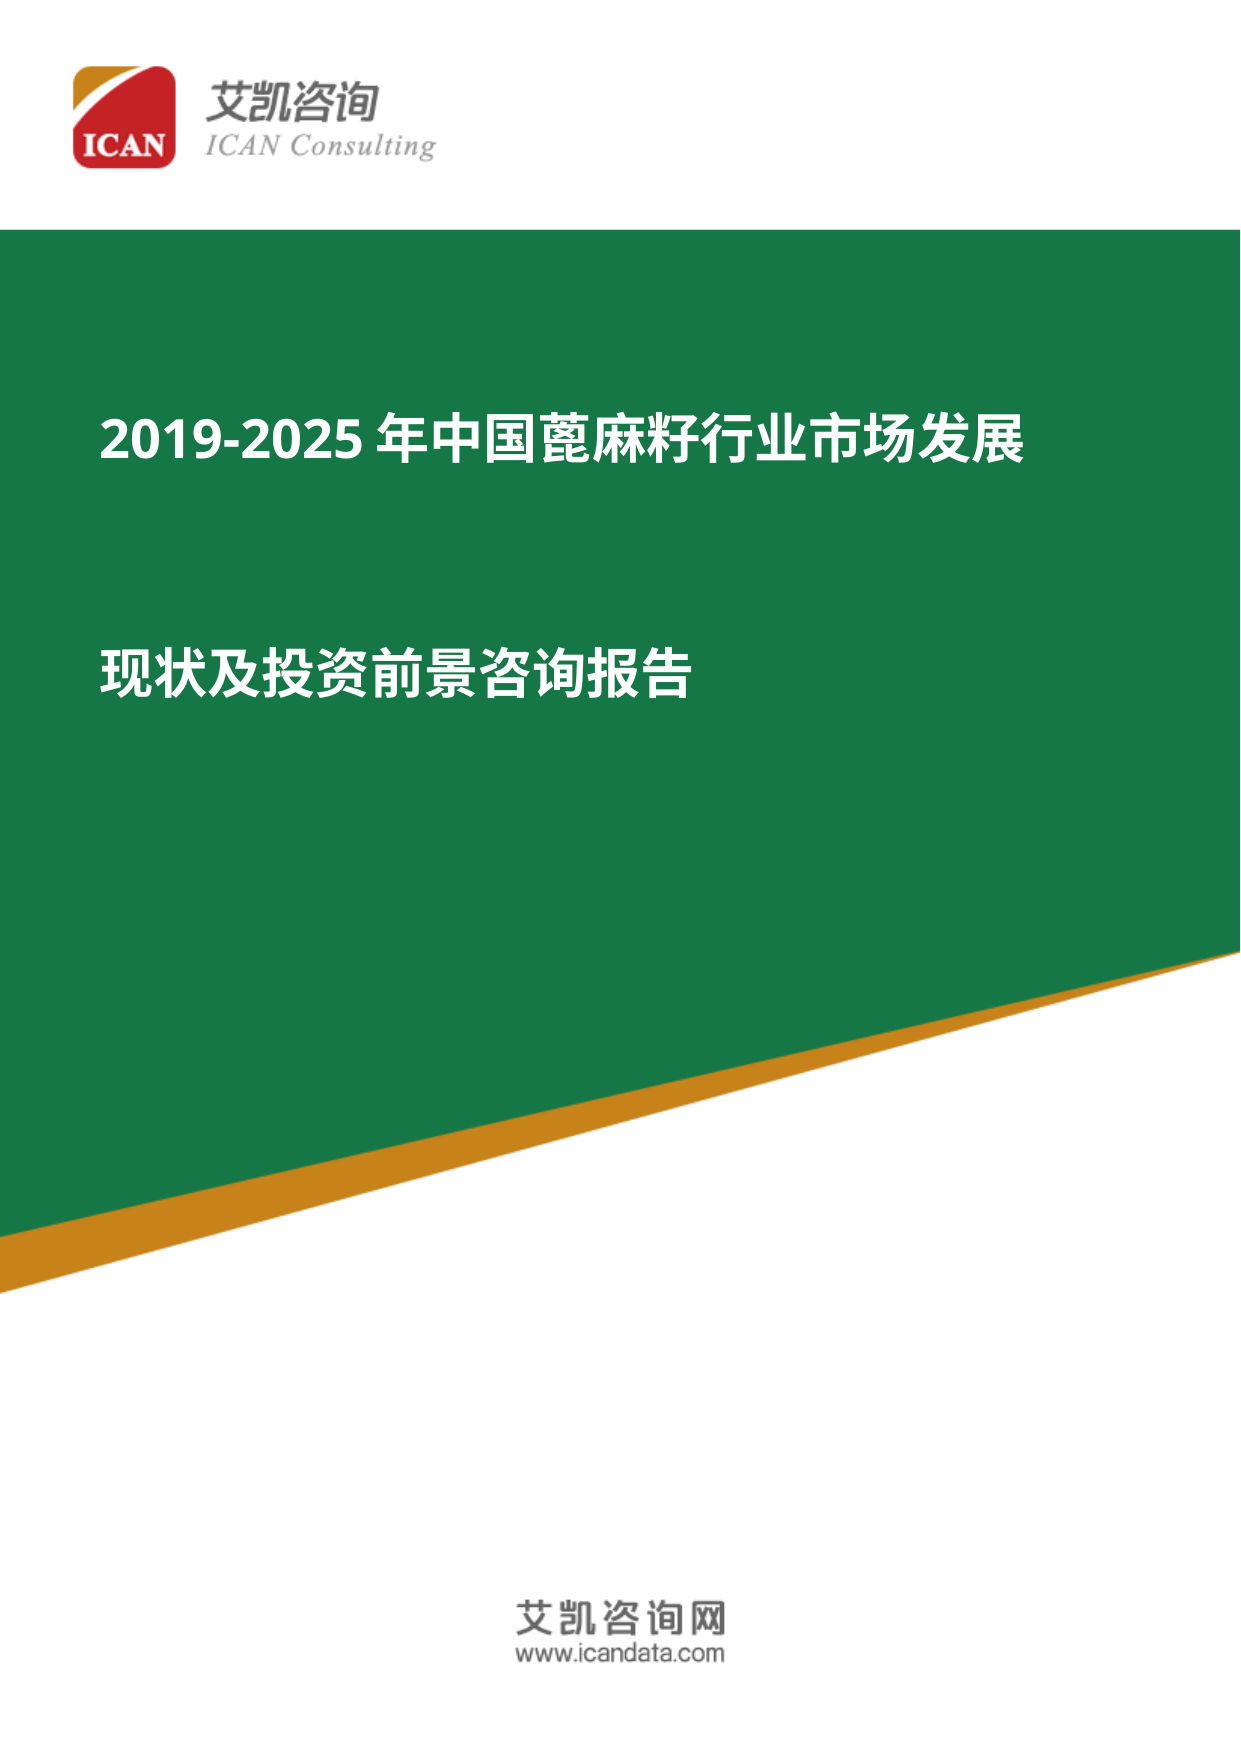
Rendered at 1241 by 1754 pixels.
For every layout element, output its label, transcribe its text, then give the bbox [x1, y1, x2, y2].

picture [0, 5, 1241, 1754]
subtitle 2019-2025年中国蓖麻籽行业市场发展现状及投资前景咨询报告 [99, 386, 1053, 718]
